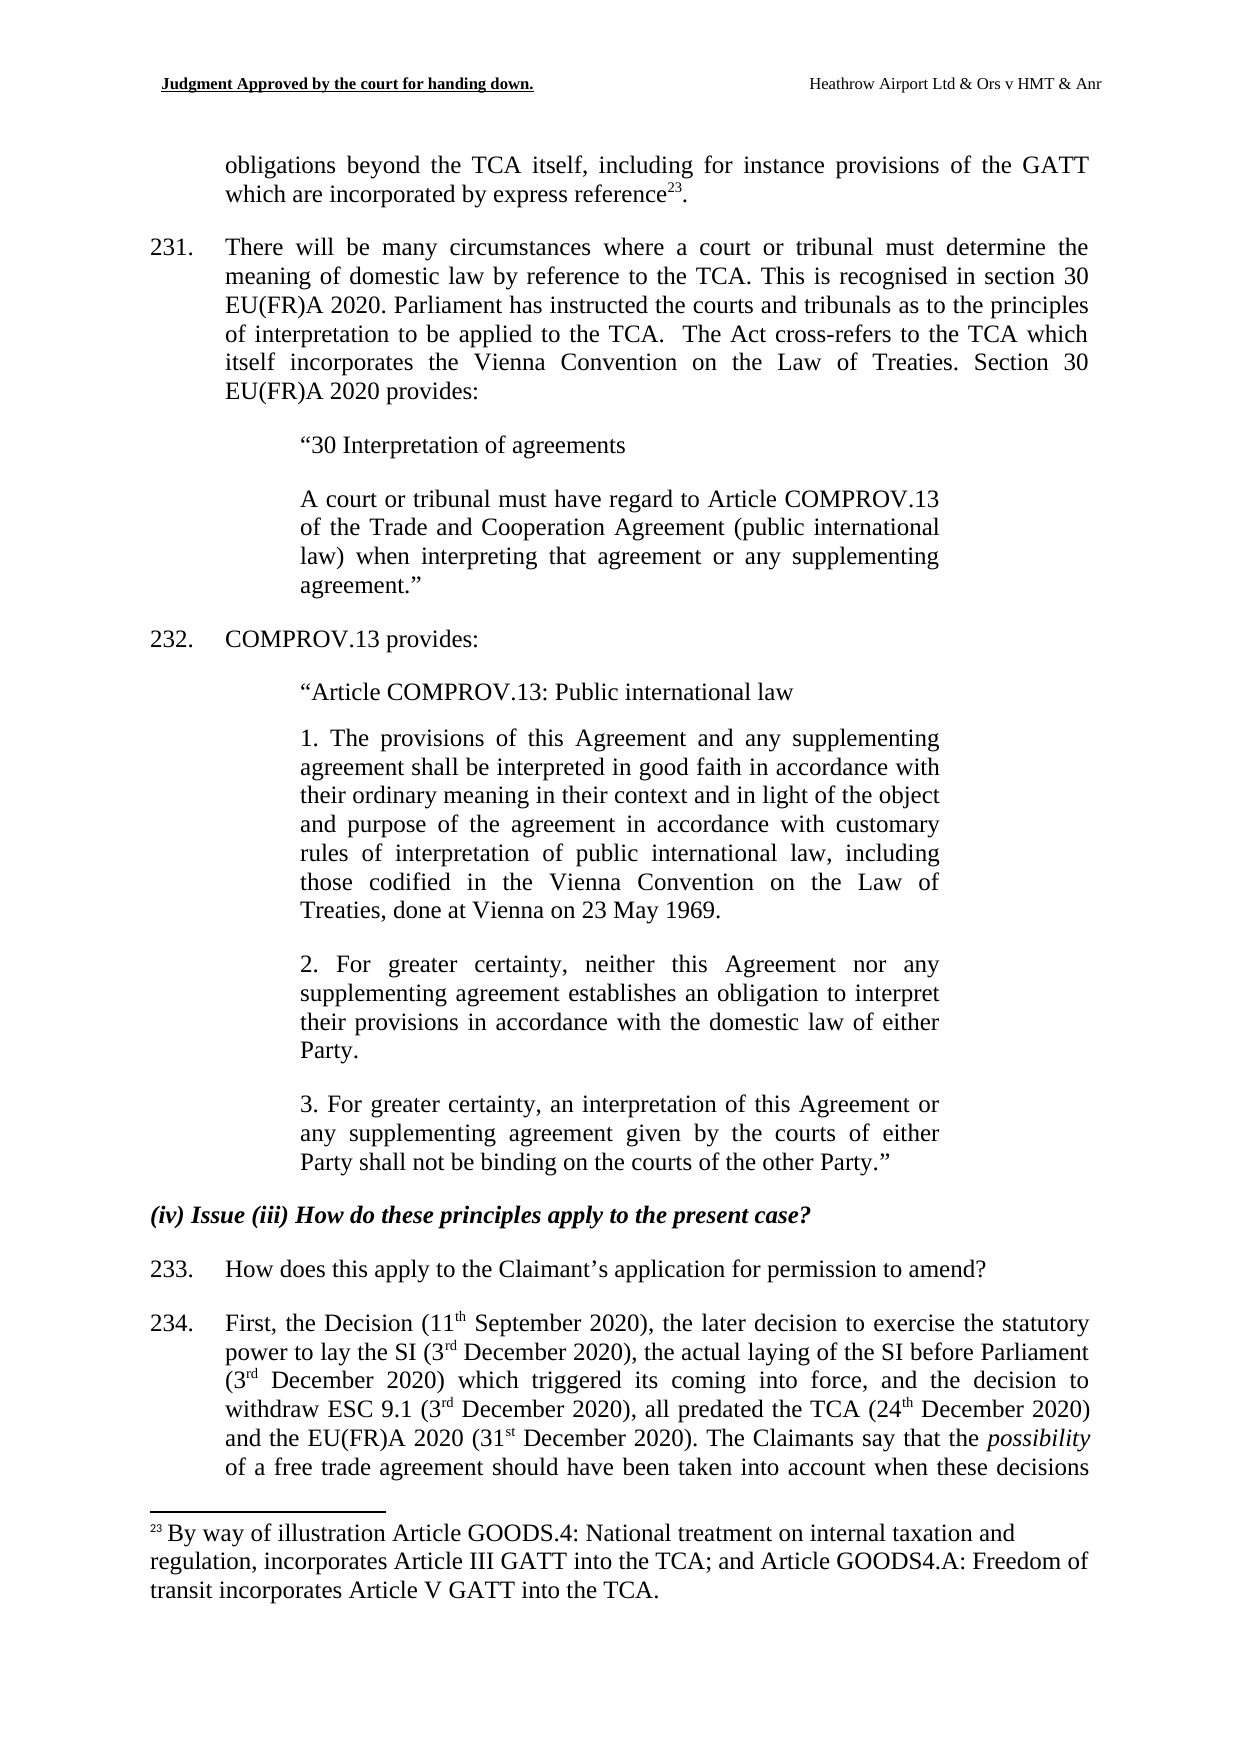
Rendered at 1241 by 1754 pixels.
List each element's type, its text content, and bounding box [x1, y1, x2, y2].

text “30 Interpretation of agreements [300, 430, 940, 459]
list “Article COMPROV.13: Public international law [257, 677, 1090, 706]
text How does this apply to the Claimant’s application for permission to amend? [150, 1254, 1090, 1283]
text 3. For greater certainty, an interpretation of this Agreement or any supplementing agreement given by the courts of either Party shall not be binding on the courts of the other Party.” [300, 1089, 940, 1175]
text COMPROV.13 provides: [150, 624, 1090, 652]
text 2. For greater certainty, neither this Agreement nor any supplementing agreement establishes an obligation to interpret their provisions in accordance with the domestic law of either Party. [300, 949, 940, 1064]
text A court or tribunal must have regard to Article COMPROV.13 of the Trade and Cooperation Agreement (public international law) when interpreting that agreement or any supplementing agreement.” [300, 484, 940, 599]
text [150, 150, 1090, 207]
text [150, 1308, 1090, 1480]
list (iv) Issue (iii) How do these principles apply to the present case? [150, 1200, 1090, 1229]
text There will be many circumstances where a court or tribunal must determine the meaning of domestic law by reference to the TCA. This is recognised in section 30 EU(FR)A 2020. Parliament has instructed the courts and tribunals as to the principles of interpretation to be applied to the TCA. The Act cross-refers to the TCA which itself incorporates the Vienna Convention on the Law of Treaties. Section 30 EU(FR)A 2020 provides: [150, 232, 1090, 405]
text 1. The provisions of this Agreement and any supplementing agreement shall be interpreted in good faith in accordance with their ordinary meaning in their context and in light of the object and purpose of the agreement in accordance with customary rules of interpretation of public international law, including those codified in the Vienna Convention on the Law of Treaties, done at Vienna on 23 May 1969. [300, 723, 940, 924]
